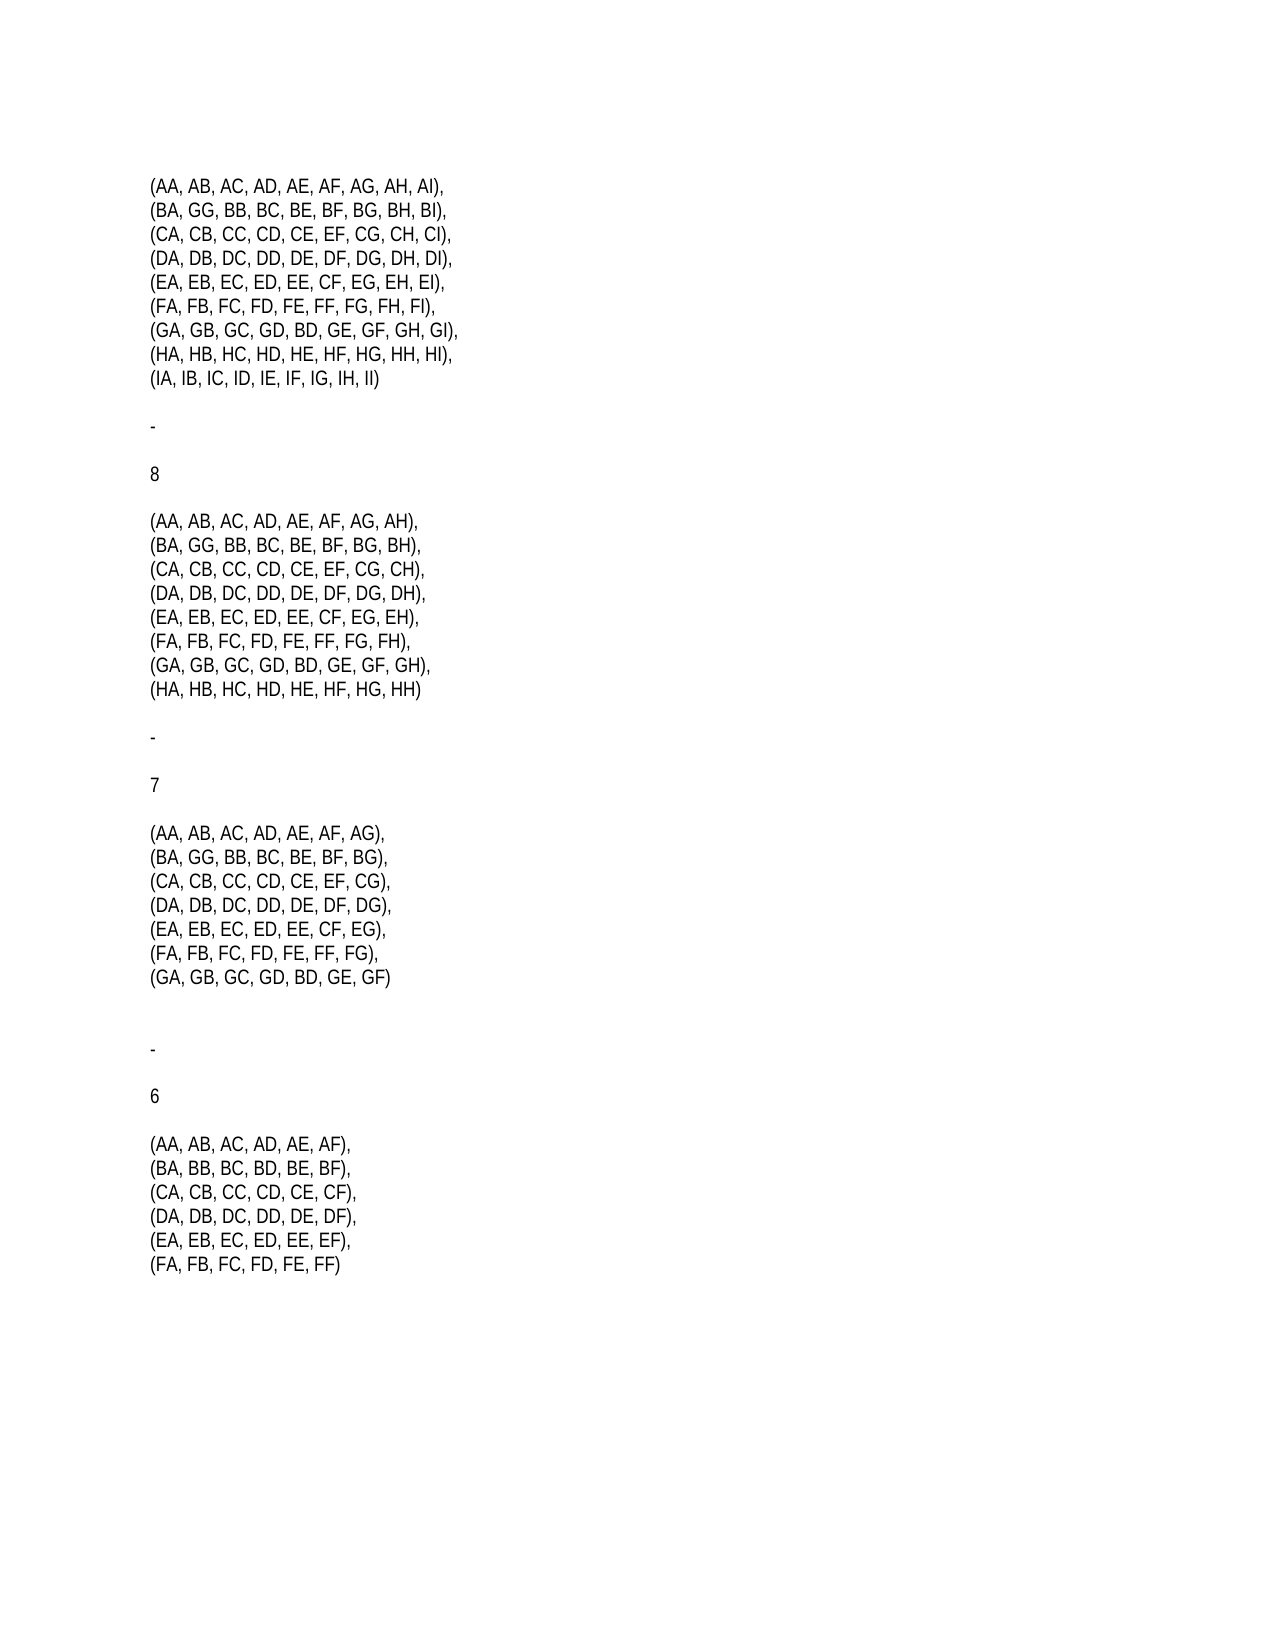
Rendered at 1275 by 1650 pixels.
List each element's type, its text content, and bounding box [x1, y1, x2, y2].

text (CA, CB, CC, CD, CE, EF, CG, CH, CI), [150, 222, 1125, 246]
text (HA, HB, HC, HD, HE, HF, HG, HH) [150, 677, 1125, 701]
text - [150, 413, 1125, 437]
text (AA, AB, AC, AD, AE, AF, AG, AH), [150, 509, 1125, 533]
text (GA, GB, GC, GD, BD, GE, GF, GH), [150, 653, 1125, 677]
text 7 [150, 773, 1125, 797]
text (DA, DB, DC, DD, DE, DF, DG, DH), [150, 581, 1125, 605]
text (CA, CB, CC, CD, CE, EF, CG), [150, 869, 1125, 893]
text (FA, FB, FC, FD, FE, FF, FG), [150, 941, 1125, 964]
text (EA, EB, EC, ED, EE, CF, EG, EH, EI), [150, 270, 1125, 294]
text (CA, CB, CC, CD, CE, CF), [150, 1180, 1125, 1204]
text 8 [150, 461, 1125, 485]
text (HA, HB, HC, HD, HE, HF, HG, HH, HI), [150, 342, 1125, 366]
text (EA, EB, EC, ED, EE, CF, EG, EH), [150, 605, 1125, 629]
text (CA, CB, CC, CD, CE, EF, CG, CH), [150, 557, 1125, 581]
text (FA, FB, FC, FD, FE, FF, FG, FH), [150, 629, 1125, 653]
text (GA, GB, GC, GD, BD, GE, GF, GH, GI), [150, 318, 1125, 342]
text (FA, FB, FC, FD, FE, FF) [150, 1252, 1125, 1276]
text (EA, EB, EC, ED, EE, EF), [150, 1228, 1125, 1252]
text (AA, AB, AC, AD, AE, AF, AG, AH, AI), [150, 174, 1125, 198]
text (BA, GG, BB, BC, BE, BF, BG, BH), [150, 533, 1125, 557]
text (AA, AB, AC, AD, AE, AF), [150, 1132, 1125, 1156]
text (DA, DB, DC, DD, DE, DF, DG), [150, 893, 1125, 917]
text (EA, EB, EC, ED, EE, CF, EG), [150, 917, 1125, 941]
text (IA, IB, IC, ID, IE, IF, IG, IH, II) [150, 366, 1125, 389]
text (BA, GG, BB, BC, BE, BF, BG, BH, BI), [150, 198, 1125, 222]
text (DA, DB, DC, DD, DE, DF, DG, DH, DI), [150, 246, 1125, 270]
text 6 [150, 1084, 1125, 1108]
text - [150, 1036, 1125, 1060]
text (BA, BB, BC, BD, BE, BF), [150, 1156, 1125, 1180]
text (FA, FB, FC, FD, FE, FF, FG, FH, FI), [150, 294, 1125, 318]
text - [150, 725, 1125, 749]
text (BA, GG, BB, BC, BE, BF, BG), [150, 845, 1125, 869]
text (GA, GB, GC, GD, BD, GE, GF) [150, 964, 1125, 988]
text (AA, AB, AC, AD, AE, AF, AG), [150, 821, 1125, 845]
text (DA, DB, DC, DD, DE, DF), [150, 1204, 1125, 1228]
